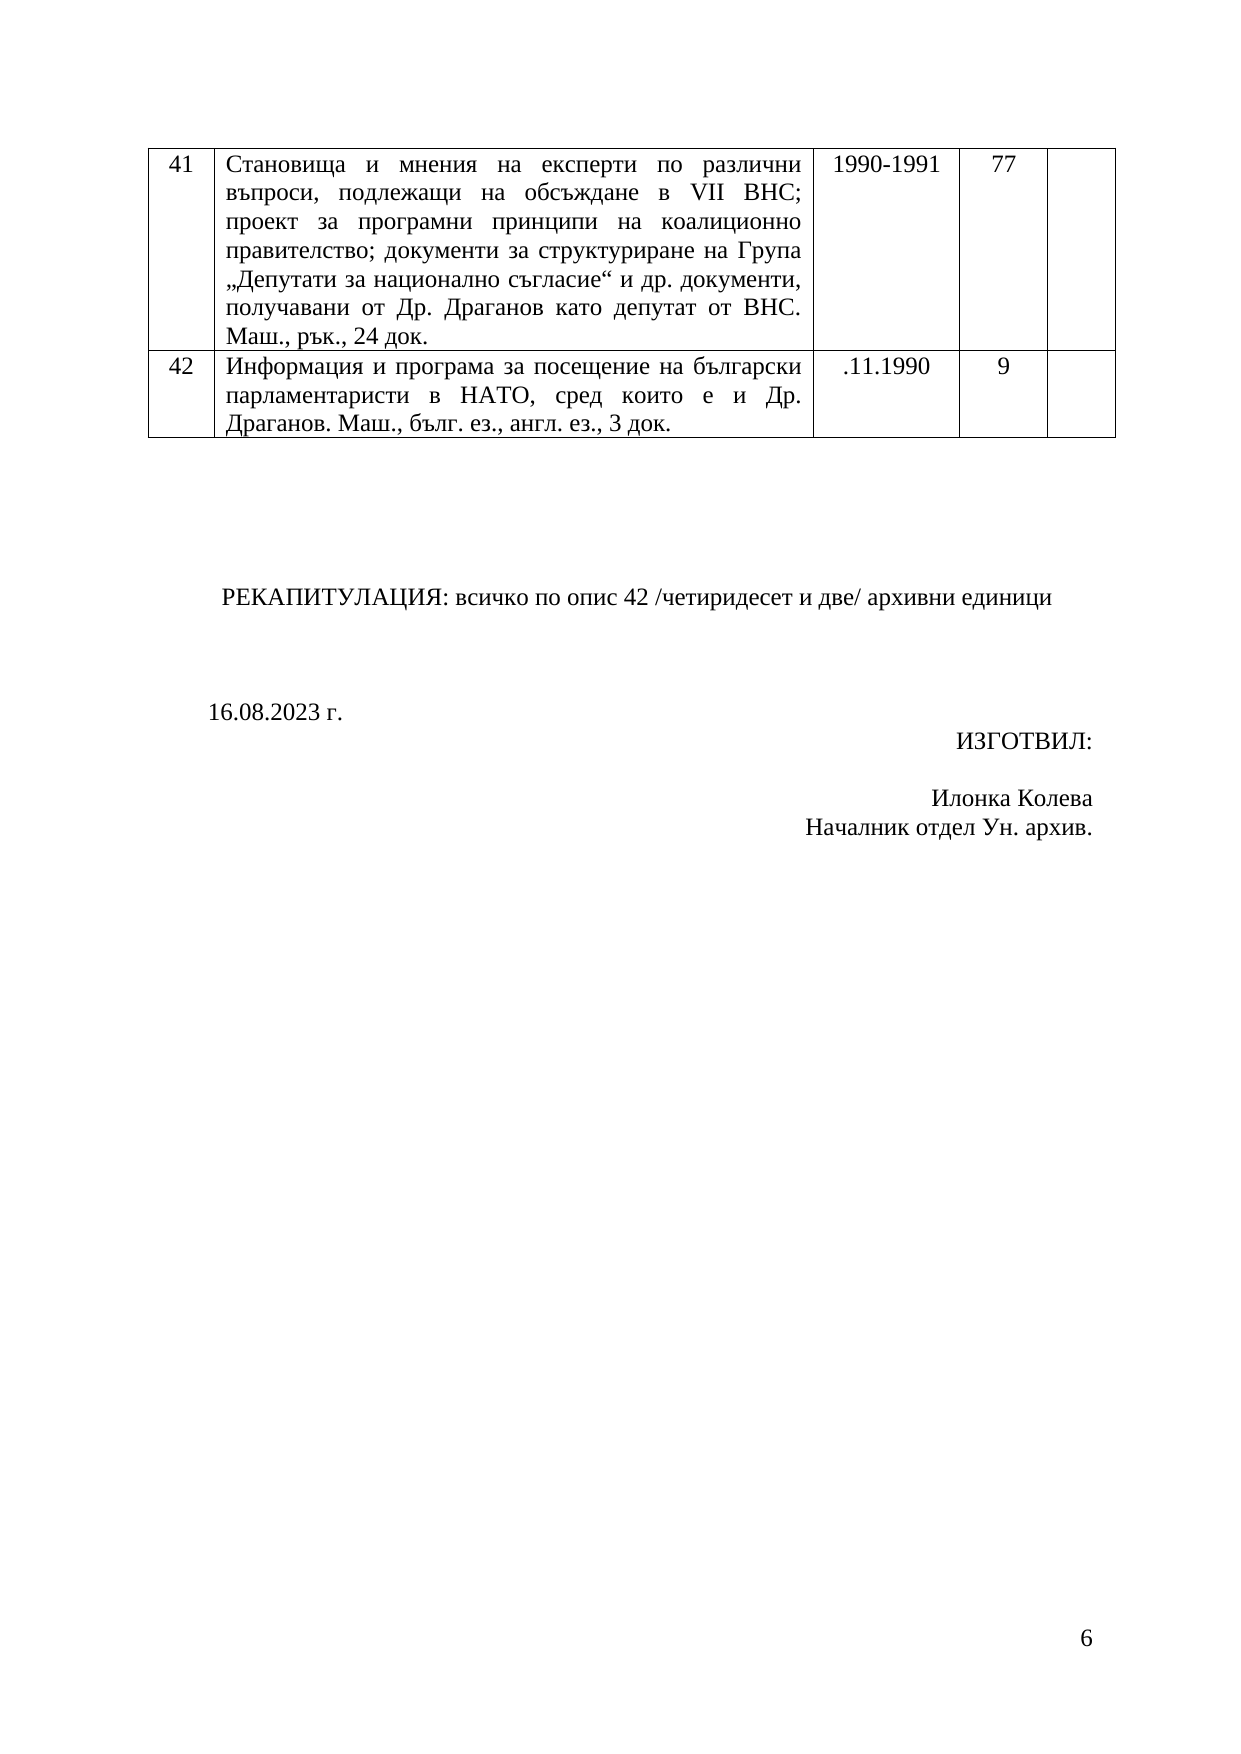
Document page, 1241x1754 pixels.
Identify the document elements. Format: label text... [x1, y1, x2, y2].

table_cell Информация и програма за посещение на български парламентаристи в НАТО, сред които е и Др. Драганов. Маш., бълг. ез., англ. ез., 3 док. [215, 351, 813, 437]
table_cell [1048, 351, 1115, 437]
table_cell 42 [149, 351, 214, 437]
table_cell [1048, 149, 1115, 350]
table_cell 9 [960, 351, 1047, 437]
text 16.08.2023 г. ИЗГОТВИЛ: [148, 697, 1093, 754]
table_cell 1990-1991 [814, 149, 959, 350]
table_cell 41 [149, 149, 214, 350]
table_cell 77 [960, 149, 1047, 350]
text РЕКАПИТУЛАЦИЯ: всичко по опис 42 /четиридесет и две/ архивни единици [148, 582, 1093, 611]
table_cell Становища и мнения на експерти по различни въпроси, подлежащи на обсъждане в VII ВНС; проект за програмни принципи на коалиционно правителство; документи за структуриране на Група „Депутати за национално съгласие“ и др. документи, получавани от Др. Драганов като депутат от ВНС. Маш., рък., 24 док. [215, 149, 813, 350]
text Началник отдел Ун. архив. [148, 812, 1093, 841]
table_cell .11.1990 [814, 351, 959, 437]
text Илонка Колева [148, 783, 1093, 812]
